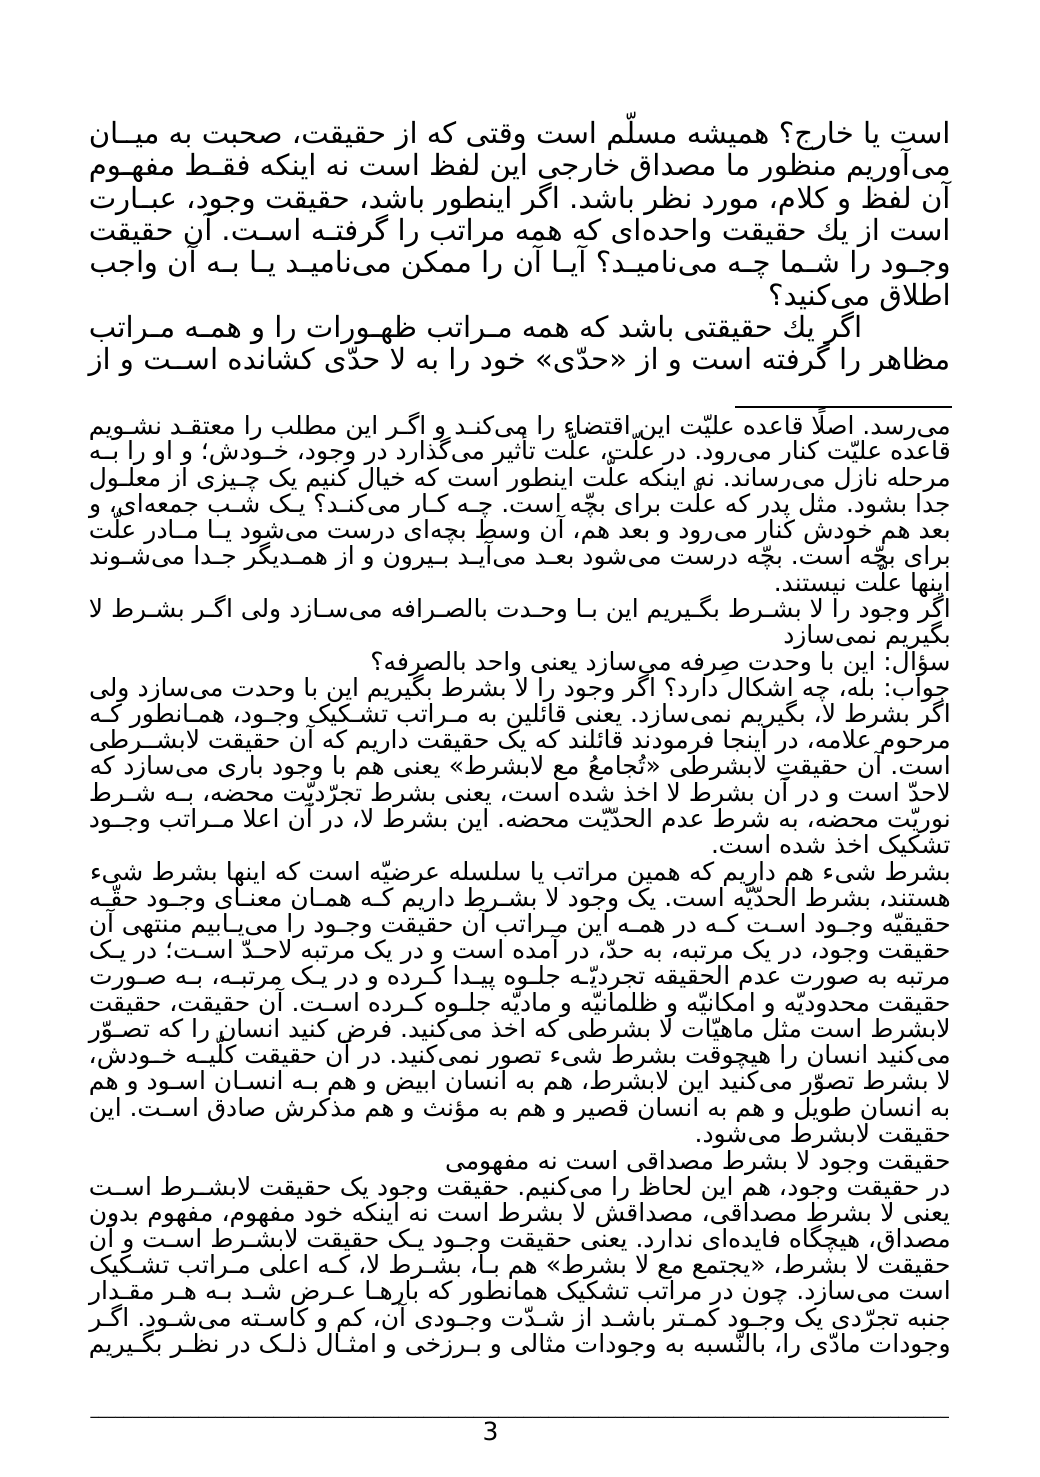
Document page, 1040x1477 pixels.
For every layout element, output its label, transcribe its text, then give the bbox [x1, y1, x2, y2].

text مسأله‌اى كه در اینجا مرحوم علامه فرموده‌اند و قابل تأمّل و نظر است این است كه: اگر حقیقت وجود را حقیقت صرفه بدانیم و اصالت را به وجود بدهیم و او را در همه مراتب، صرف نظر از تشكیك ـ كه قائلین به آن مى‌گویند ـ یك حقیقت واحده بدانیم كه او در جمیع مراتب طولیه و جمیع مراتب عرضیه و مرتبه بشرط لا كه شما مى‌فرمائید، در همه این مراتب سارى و جارى است، آیا حقیقت وجود یك حقیقت مفهومى است یا خارجى؟ به عبارت دیگر بحث ما از حقیقت، مفهوم است یا خارج؟ همیشه مسلّم است وقتى كه از حقیقت، صحبت به میان مى‌آوریم منظور ما مصداق خارجى این لفظ است نه اینكه فقط مفهوم آن لفظ و كلام، مورد نظر باشد. اگر اینطور باشد، حقیقت وجود، عبارت است از یك حقیقت واحده‌اى كه همه مراتب را گرفته است. آن حقیقت وجود را شما چه مى‌نامید؟ آیا آن را ممكن مى‌نامید یا به آن واجب اطلاق مى‌كنید؟ [89, 118, 951, 312]
text اگر یك حقیقتى باشد كه همه مراتب ظهورات را و همه مراتب مظاهر را گرفته است و از «حدّى» خود را به لا حدّى كشانده است و از بشرط شیئى خود را به بشرط لایى كشانده است. هم بشرط لایى را در پَرِ خود قرار داده و هم بشرط شیئى را، هم لاظهور و هم لامظهر را و هم مَظهر را، در كَنف خودش گرفته است. یك همچنین حقیقت وجود، مگر غیر از مقام واجب الوجود است؟ اگر منظور شما از این حقیقت وجود كه همه را در برگرفته است و مقام، مقام واحدیت است این است كه مى‌خواهید بین واحدیت كه مراتب تنزّل وجود و اسماء و صفات است با آن مقام بشرط لایى كه مقام غیب الغیوب است فاصله بیندازید بنابراین هوهویت، در واحدیت معنا ندارد. [89, 312, 951, 376]
